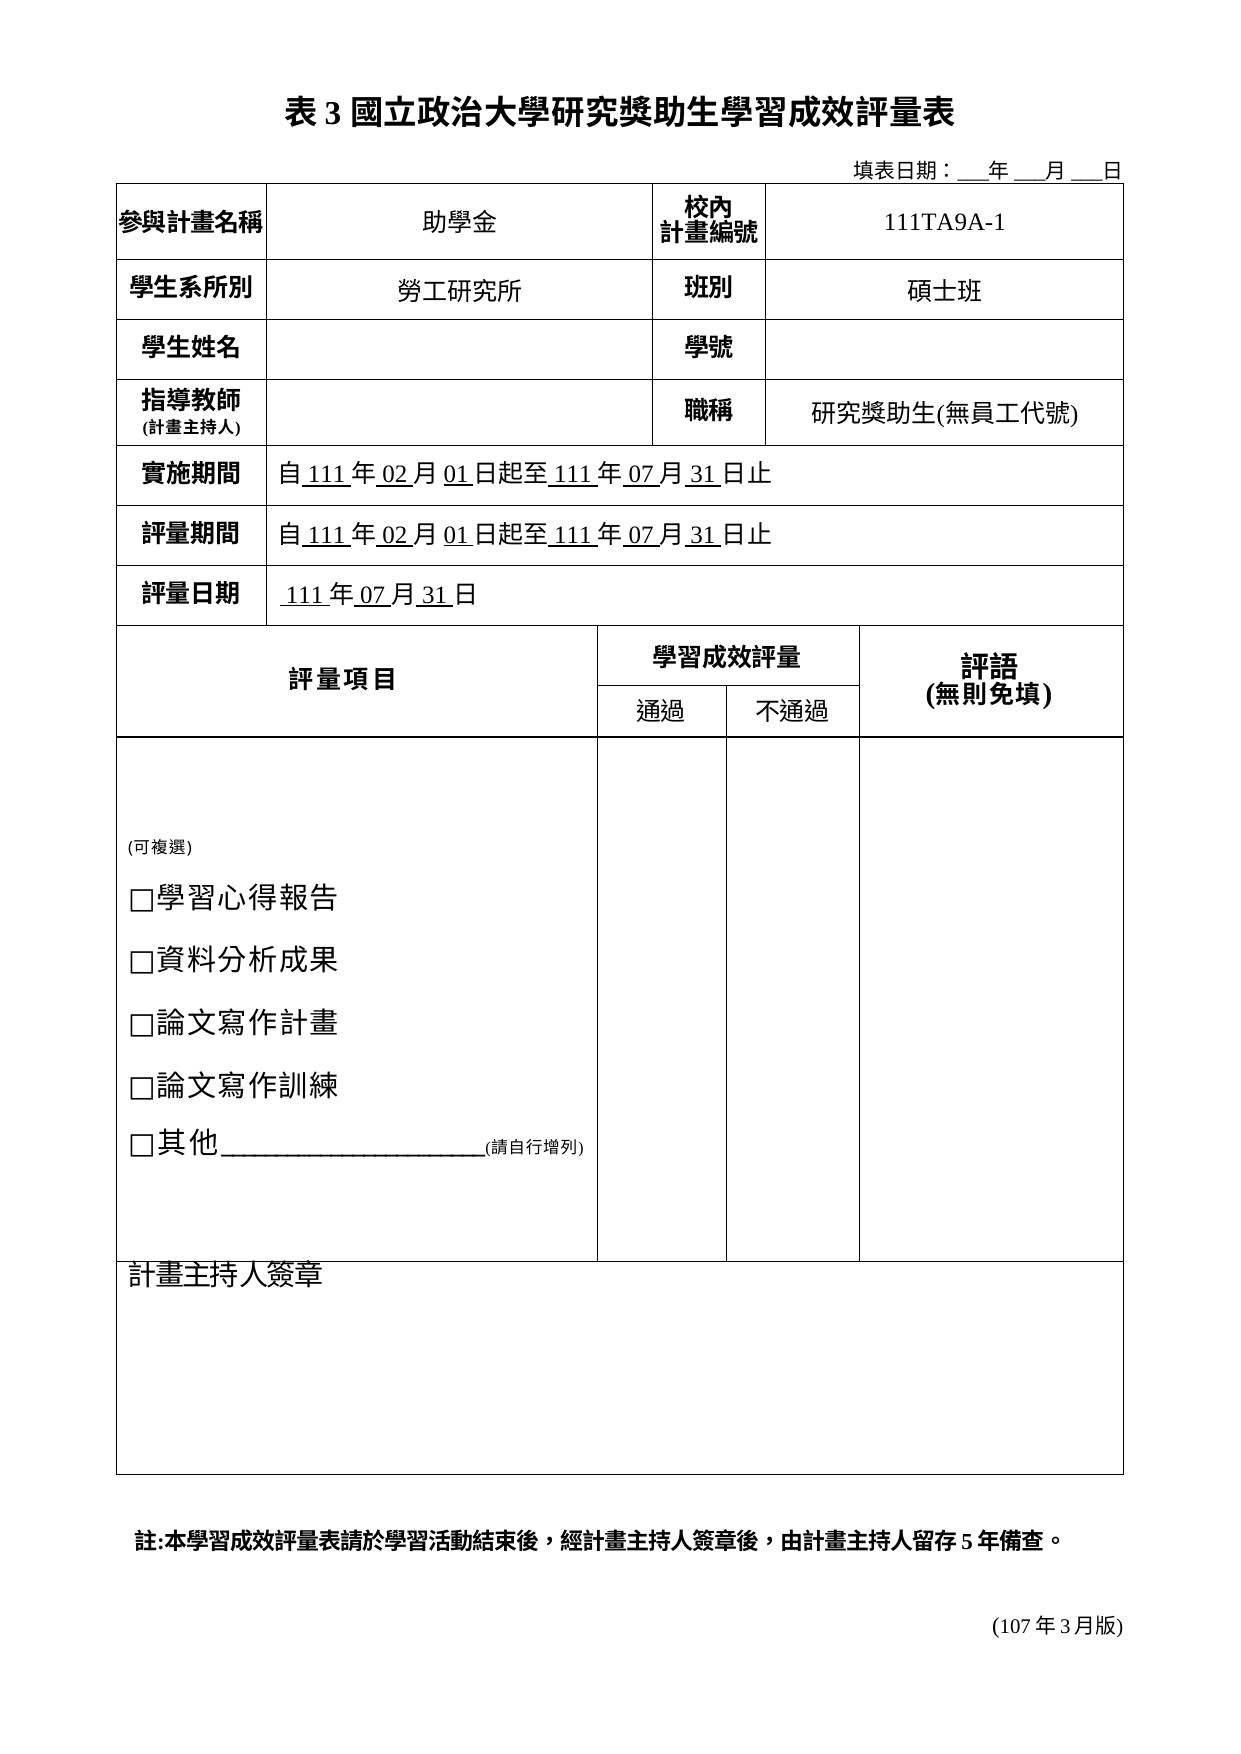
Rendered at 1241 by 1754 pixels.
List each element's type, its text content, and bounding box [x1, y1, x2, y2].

table_cell 通過 [598, 686, 726, 736]
table_cell 學生系所別 [117, 260, 266, 318]
text (107年3月版) [75, 1615, 1123, 1638]
table_header 111TA9A-1 [766, 184, 1123, 258]
table_cell 學生姓名 [117, 320, 266, 378]
table_cell [267, 320, 652, 378]
table_cell [598, 738, 726, 1261]
table_cell 研究獎助生(無員工代號) [766, 380, 1123, 444]
table_cell 碩士班 [766, 260, 1123, 318]
table_cell [727, 738, 859, 1261]
table_cell [267, 380, 652, 444]
table_cell 實施期間 [117, 446, 266, 504]
table_cell [766, 320, 1123, 378]
table_cell 職稱 [653, 380, 765, 444]
table_cell 班別 [653, 260, 765, 318]
table_cell 評量項目 [117, 626, 597, 736]
table_cell (可複選) □學習心得報告 □資料分析成果 □論文寫作計畫 □論文寫作訓練 □其他________________________(請自行增列) [117, 738, 597, 1261]
text 表3 國立政治大學研究獎助生學習成效評量表 [75, 96, 1165, 131]
table_cell 自 111 年 02 月01日起至 111 年 07 月 31 日止 [267, 446, 1123, 504]
table_cell 計畫主持人簽章 [117, 1262, 1123, 1474]
table_cell 自 111 年 02 月01日起至 111 年 07 月 31 日止 [267, 506, 1123, 565]
table_cell 評量期間 [117, 506, 266, 565]
table_cell 學號 [653, 320, 765, 378]
table_cell [860, 738, 1123, 1261]
table_cell 勞工研究所 [267, 260, 652, 318]
table_cell 評語 (無則免填) [860, 626, 1123, 736]
table_cell 學習成效評量 [598, 626, 859, 685]
table_header 校內 計畫編號 [653, 184, 765, 258]
table_cell 指導教師 (計畫主持人) [117, 380, 266, 444]
table_cell 不通過 [727, 686, 859, 736]
text 註:本學習成效評量表請於學習活動結束後，經計畫主持人簽章後，由計畫主持人留存5年備查。 [134, 1530, 1165, 1554]
table_header 助學金 [267, 184, 652, 258]
table_header 參與計畫名稱 [117, 184, 266, 258]
table_cell 111 年 07 月 31 日 [267, 566, 1123, 625]
table_cell 評量日期 [117, 566, 266, 625]
text 填表日期：___年 ___月 ___日 [75, 160, 1123, 183]
